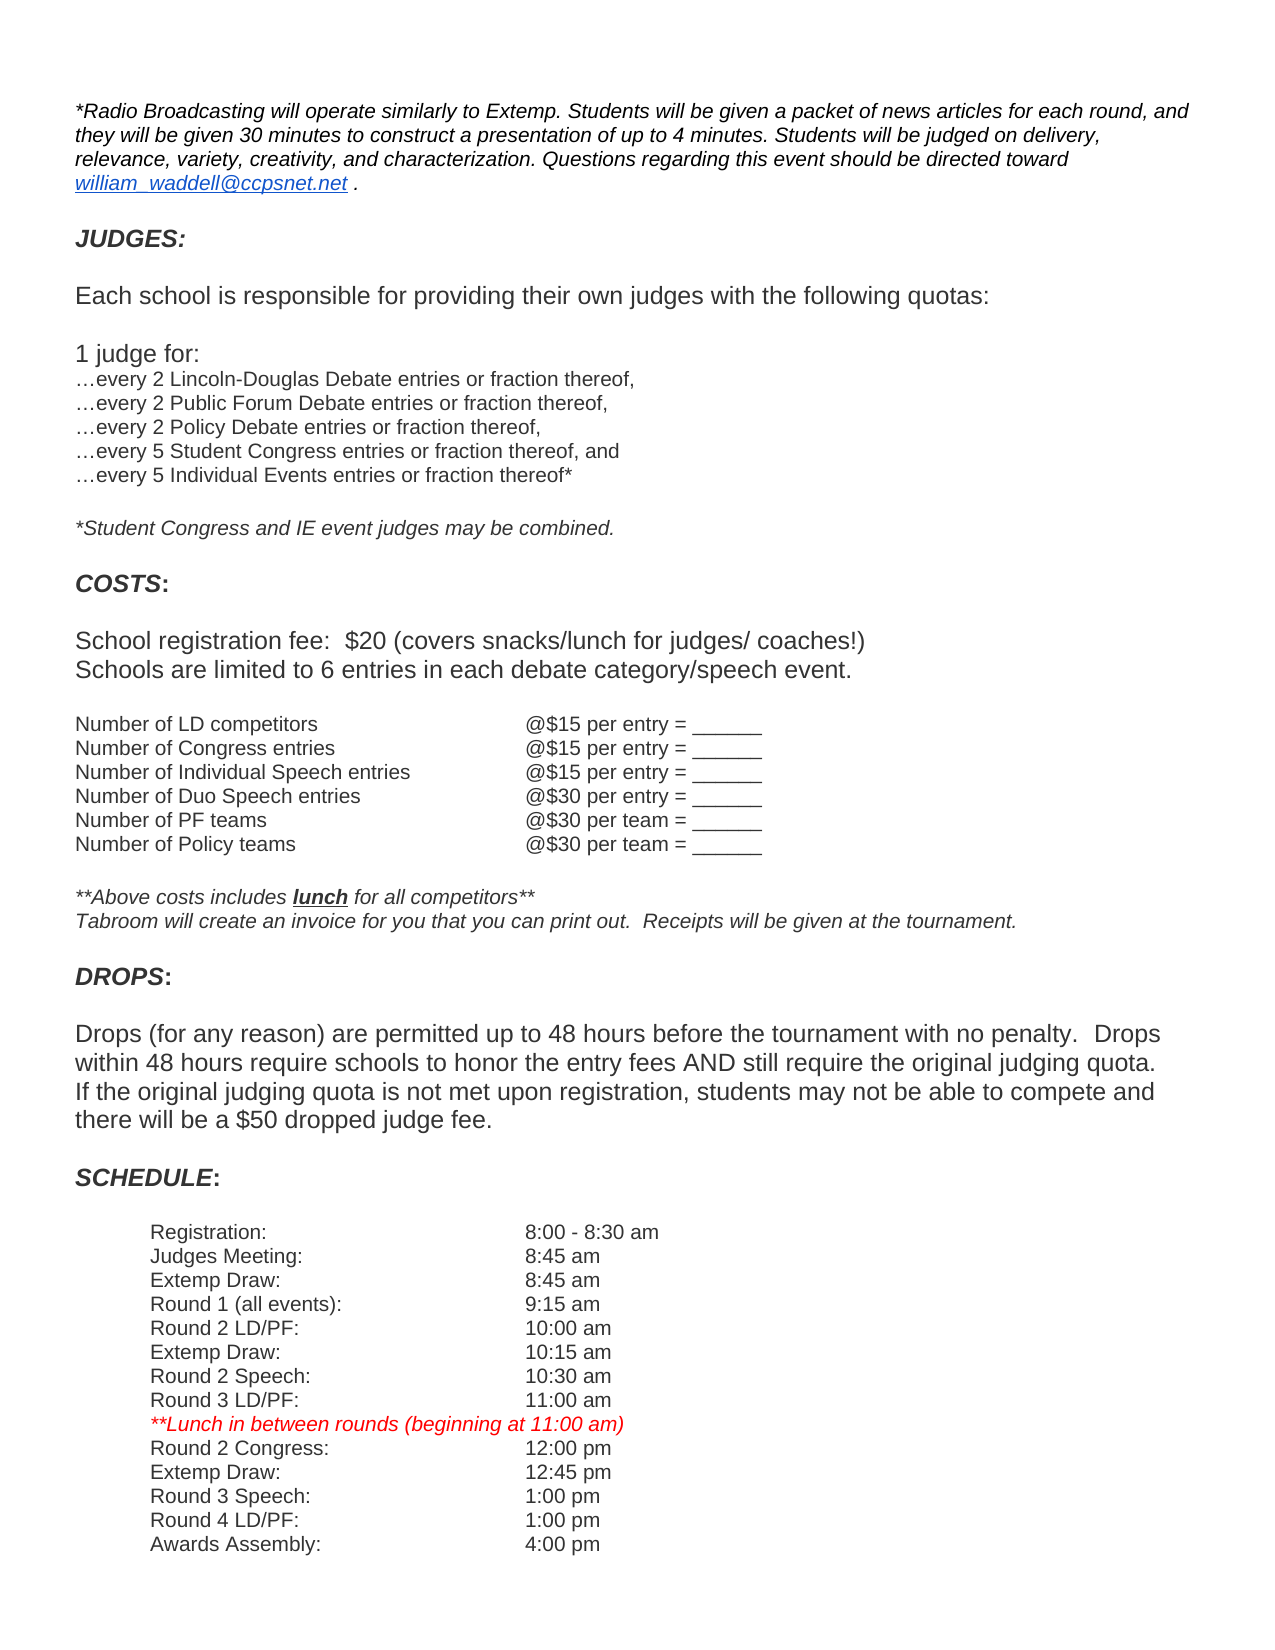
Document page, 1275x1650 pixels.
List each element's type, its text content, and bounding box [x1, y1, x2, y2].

text Round 2 Congress: 12:00 pm [75, 1436, 1184, 1460]
text Awards Assembly: 4:00 pm [75, 1532, 1184, 1556]
text *Student Congress and IE event judges may be combined. [75, 516, 1184, 540]
text …every 5 Individual Events entries or fraction thereof* [75, 463, 1184, 487]
text Number of Individual Speech entries @$15 per entry = ______ [75, 760, 1184, 784]
text Tabroom will create an invoice for you that you can print out. Receipts will be given at the tournament. [75, 909, 1184, 933]
text JUDGES: [75, 223, 1184, 252]
text …every 2 Policy Debate entries or fraction thereof, [75, 415, 1184, 439]
text Each school is responsible for providing their own judges with the following quotas: [75, 281, 1184, 310]
text Number of Congress entries @$15 per entry = ______ [75, 736, 1184, 760]
text …every 2 Public Forum Debate entries or fraction thereof, [75, 391, 1184, 415]
text Round 3 LD/PF: 11:00 am [75, 1388, 1184, 1412]
text Number of Duo Speech entries @$30 per entry = ______ [75, 784, 1184, 808]
text Extemp Draw: 10:15 am [75, 1340, 1184, 1364]
text 1 judge for: [75, 338, 1184, 367]
text DROPS: [75, 961, 1184, 990]
text **Lunch in between rounds (beginning at 11:00 am) [150, 1412, 1184, 1436]
text COSTS: [75, 568, 1184, 597]
text …every 5 Student Congress entries or fraction thereof, and [75, 439, 1184, 463]
text **Above costs includes lunch for all competitors** [75, 885, 1184, 909]
text SCHEDULE: [75, 1163, 1184, 1191]
text School registration fee: $20 (covers snacks/lunch for judges/ coaches!) [75, 626, 1184, 655]
text Round 2 Speech: 10:30 am [75, 1364, 1184, 1388]
text …every 2 Lincoln-Douglas Debate entries or fraction thereof, [75, 367, 1184, 391]
text Round 3 Speech: 1:00 pm [75, 1484, 1184, 1508]
text Drops (for any reason) are permitted up to 48 hours before the tournament with no penalty. Drops within 48 hours require schools to honor the entry fees AND still require the original judging quota. If the original judging quota is not met upon registration, students may not be able to compete and there will be a $50 dropped judge fee. [75, 1019, 1184, 1134]
text Round 4 LD/PF: 1:00 pm [75, 1508, 1184, 1532]
text Schools are limited to 6 entries in each debate category/speech event. [75, 655, 1184, 683]
text *Radio Broadcasting will operate similarly to Extemp. Students will be given a packet of news articles for each round, and they will be given 30 minutes to construct a presentation of up to 4 minutes. Students will be judged on delivery, relevance, variety, creativity, and characterization. Questions regarding this event should be directed toward william_waddell@ccpsnet.net . [75, 99, 1200, 195]
text Judges Meeting: 8:45 am [75, 1244, 1184, 1268]
text Registration: 8:00 - 8:30 am [75, 1220, 1184, 1244]
text Number of LD competitors @$15 per entry = ______ [75, 712, 1184, 736]
text Extemp Draw: 12:45 pm [75, 1460, 1184, 1484]
text Number of Policy teams @$30 per team = ______ [75, 832, 1184, 856]
text Round 2 LD/PF: 10:00 am [75, 1316, 1184, 1340]
text Number of PF teams @$30 per team = ______ [75, 808, 1184, 832]
text Extemp Draw: 8:45 am [75, 1268, 1184, 1292]
text Round 1 (all events): 9:15 am [75, 1292, 1184, 1316]
